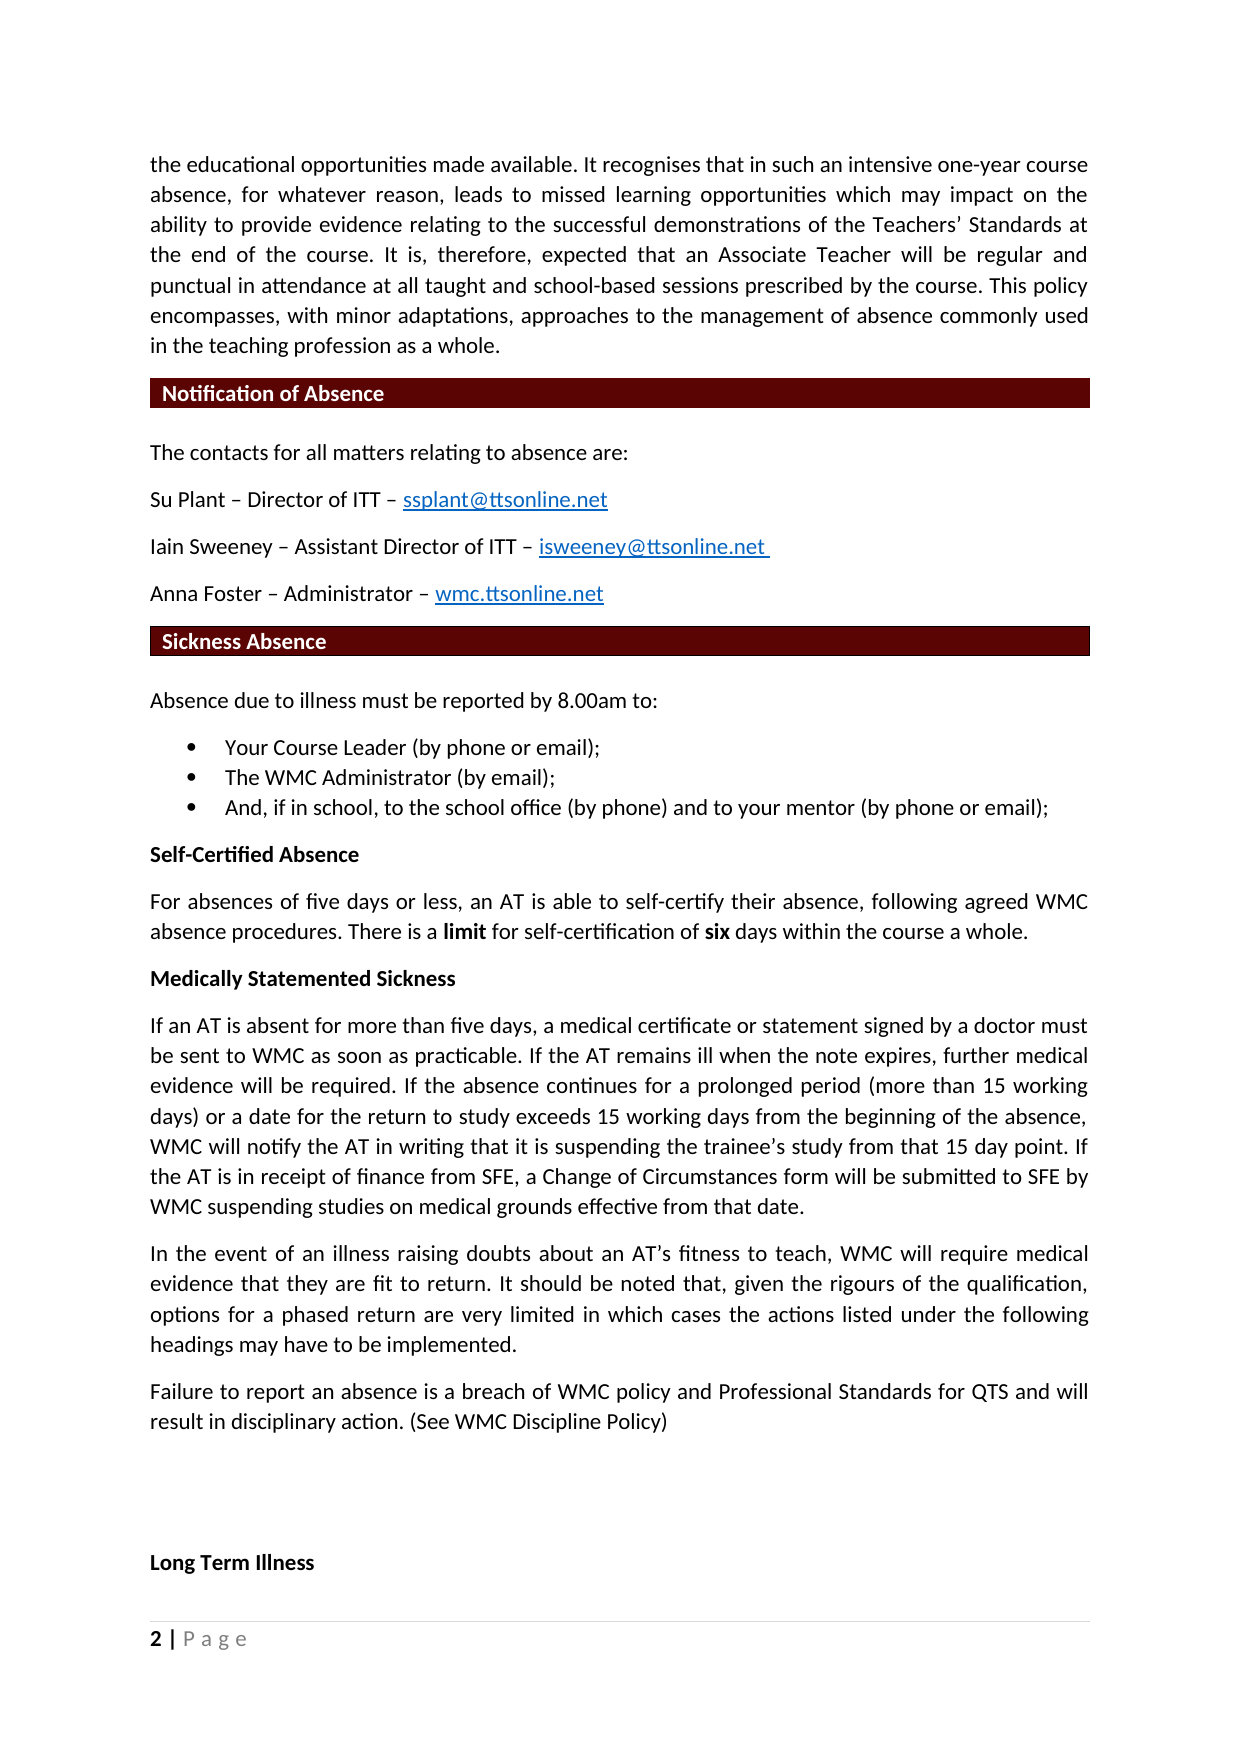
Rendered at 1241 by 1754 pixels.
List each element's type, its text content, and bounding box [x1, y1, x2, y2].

list The WMC Administrator (by email); [187, 763, 1090, 791]
table_header Sickness Absence [151, 627, 1089, 655]
text The contacts for all matters relating to absence are: [150, 408, 1090, 466]
text In the event of an illness raising doubts about an AT’s fitness to teach, WMC will require medical evidence that they are fit to return. It should be noted that, given the rigours of the qualification, options for a phased return are very limited in which cases the actions listed under the following headings may have to be implemented. [150, 1239, 1090, 1358]
text Failure to report an absence is a breach of WMC policy and Professional Standards for QTS and will result in disciplinary action. (See WMC Discipline Policy) [150, 1377, 1090, 1435]
text If an AT is absent for more than five days, a medical certificate or statement signed by a doctor must be sent to WMC as soon as practicable. If the AT remains ill when the note expires, further medical evidence will be required. If the absence continues for a prolonged period (more than 15 working days) or a date for the return to study exceeds 15 working days from the beginning of the absence, WMC will notify the AT in writing that it is suspending the trainee’s study from that 15 day point. If the AT is in receipt of finance from SFE, a Change of Circumstances form will be submitted to SFE by WMC suspending studies on medical grounds effective from that date. [150, 1011, 1090, 1221]
list Your Course Leader (by phone or email); [187, 733, 1090, 761]
text Long Term Illness [150, 1548, 1090, 1576]
table_header Notification of Absence [151, 379, 1089, 407]
text Self-Certified Absence [150, 840, 1090, 868]
list And, if in school, to the school office (by phone) and to your mentor (by phone or email); [187, 793, 1090, 822]
text Medically Statemented Sickness [150, 964, 1090, 992]
text Su Plant – Director of ITT – ssplant@ttsonline.net [150, 485, 1090, 513]
text Iain Sweeney – Assistant Director of ITT – isweeney@ttsonline.net [150, 532, 1090, 560]
text Absence due to illness must be reported by 8.00am to: [150, 656, 1090, 714]
text For absences of five days or less, an AT is able to self-certify their absence, following agreed WMC absence procedures. There is a limit for self-certification of six days within the course a whole. [150, 887, 1090, 946]
text Anna Foster – Administrator – wmc.ttsonline.net [150, 579, 1090, 607]
